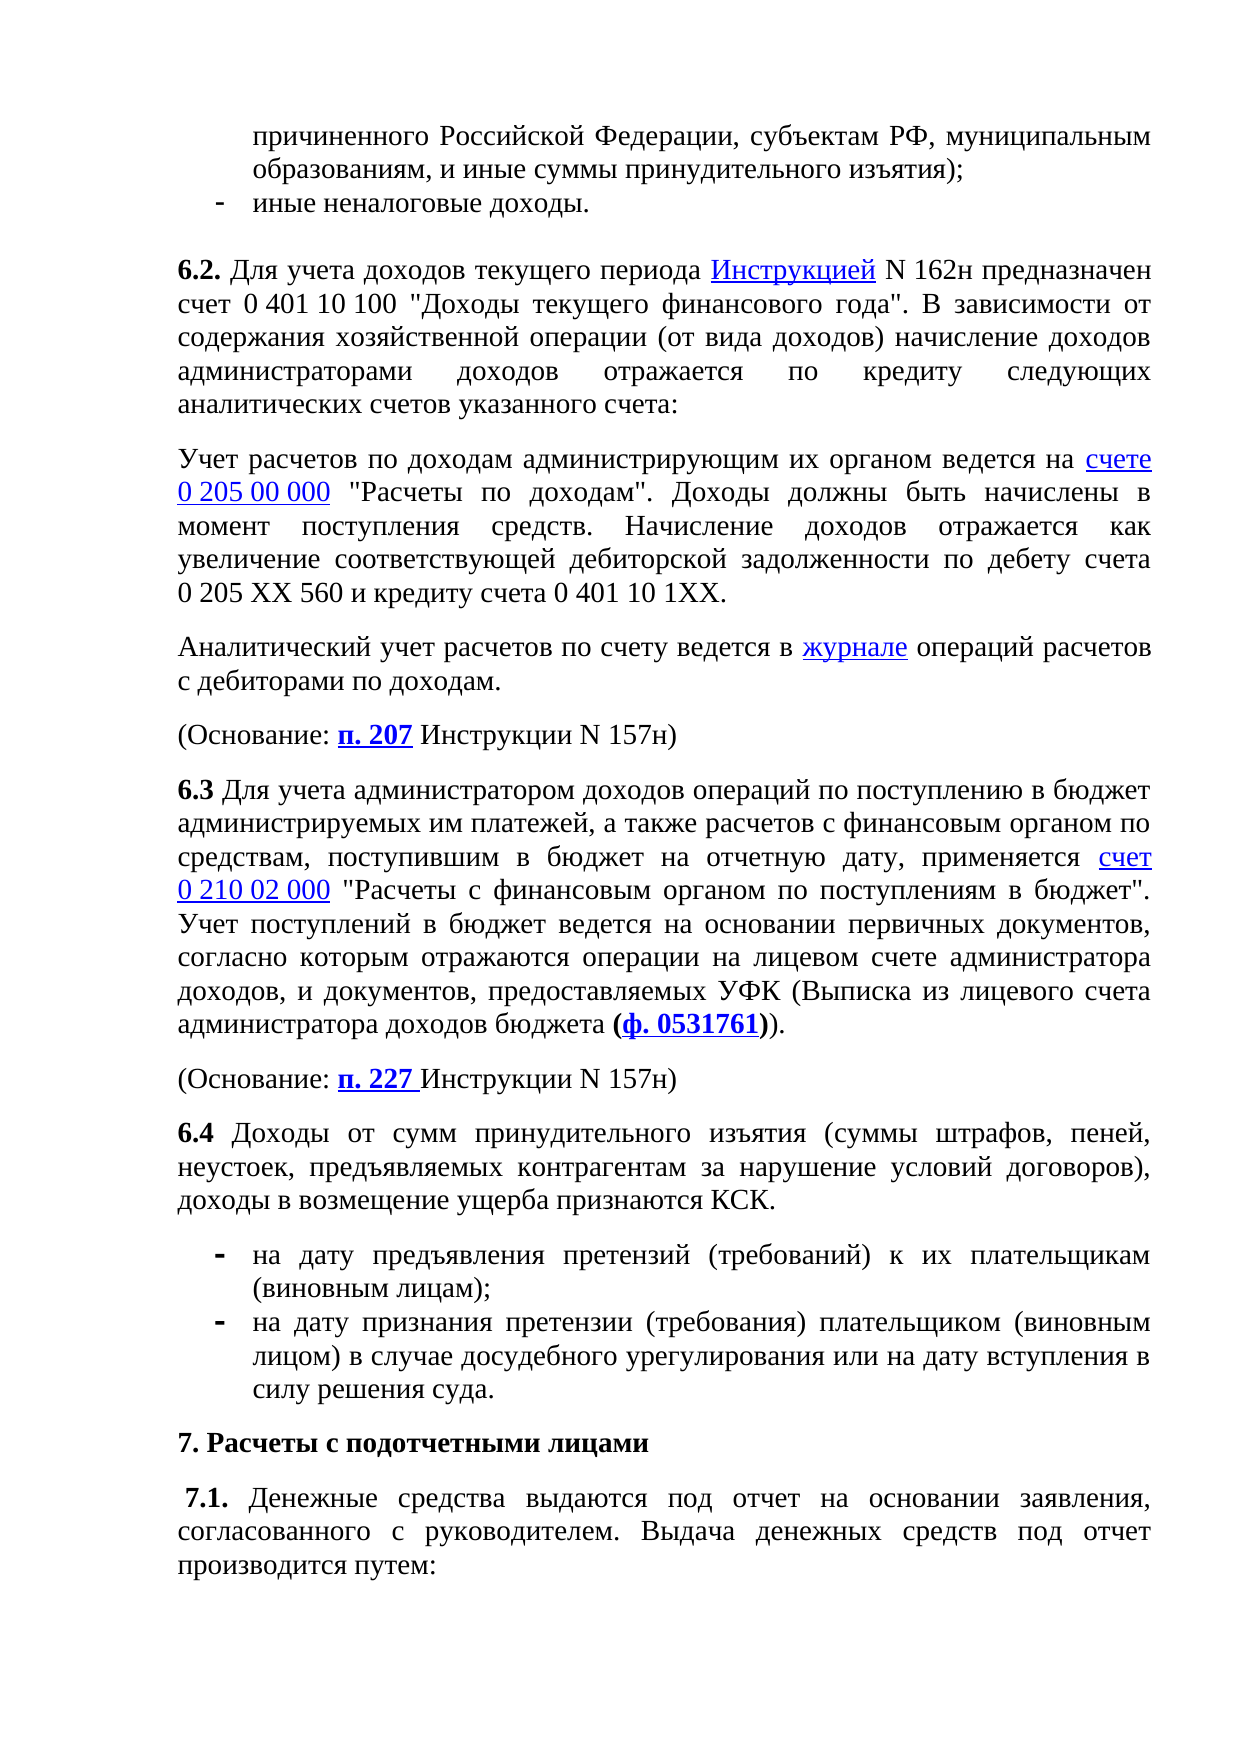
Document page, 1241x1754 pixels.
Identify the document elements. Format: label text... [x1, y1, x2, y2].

text 7. Расчеты с подотчетными лицами [177, 1426, 1152, 1459]
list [215, 118, 1152, 185]
text 6.4 Доходы от сумм принудительного изъятия (суммы штрафов, пеней, неустоек, предъявляемых контрагентам за нарушение условий договоров), доходы в возмещение ущерба признаются КСК. [177, 1115, 1152, 1216]
text Учет расчетов по доходам администрирующим их органом ведется на счете 0 205 00 000 "Расчеты по доходам". Доходы должны быть начислены в момент поступления средств. Начисление доходов отражается как увеличение соответствующей дебиторской задолженности по дебету счета 0 205 ХХ 560 и кредиту счета 0 401 10 1ХХ. [177, 441, 1152, 609]
text (Основание: п. 207 Инструкции N 157н) [177, 717, 1152, 751]
text 6.3 Для учета администратором доходов операций по поступлению в бюджет администрируемых им платежей, а также расчетов с финансовым органом по средствам, поступившим в бюджет на отчетную дату, применяется счет 0 210 02 000 "Расчеты с финансовым органом по поступлениям в бюджет". Учет поступлений в бюджет ведется на основании первичных документов, согласно которым отражаются операции на лицевом счете администратора доходов, и документов, предоставляемых УФК (Выписка из лицевого счета администратора доходов бюджета (ф. 0531761)). [177, 772, 1152, 1040]
text 6.2. Для учета доходов текущего периода Инструкцией N 162н предназначен счет 0 401 10 100 "Доходы текущего финансового года". В зависимости от содержания хозяйственной операции (от вида доходов) начисление доходов администраторами доходов отражается по кредиту следующих аналитических счетов указанного счета: [177, 252, 1152, 420]
text 7.1. Денежные средства выдаются под отчет на основании заявления, согласованного с руководителем. Выдача денежных средств под отчет производится путем: [177, 1480, 1152, 1581]
list на дату предъявления претензий (требований) к их плательщикам (виновным лицам); [215, 1237, 1152, 1304]
text (Основание: п. 227 Инструкции N 157н) [177, 1061, 1152, 1094]
list на дату признания претензии (требования) плательщиком (виновным лицом) в случае досудебного урегулирования или на дату вступления в силу решения суда. [215, 1304, 1152, 1405]
list иные неналоговые доходы. [215, 185, 1152, 219]
text Аналитический учет расчетов по счету ведется в журнале операций расчетов с дебиторами по доходам. [177, 629, 1152, 697]
